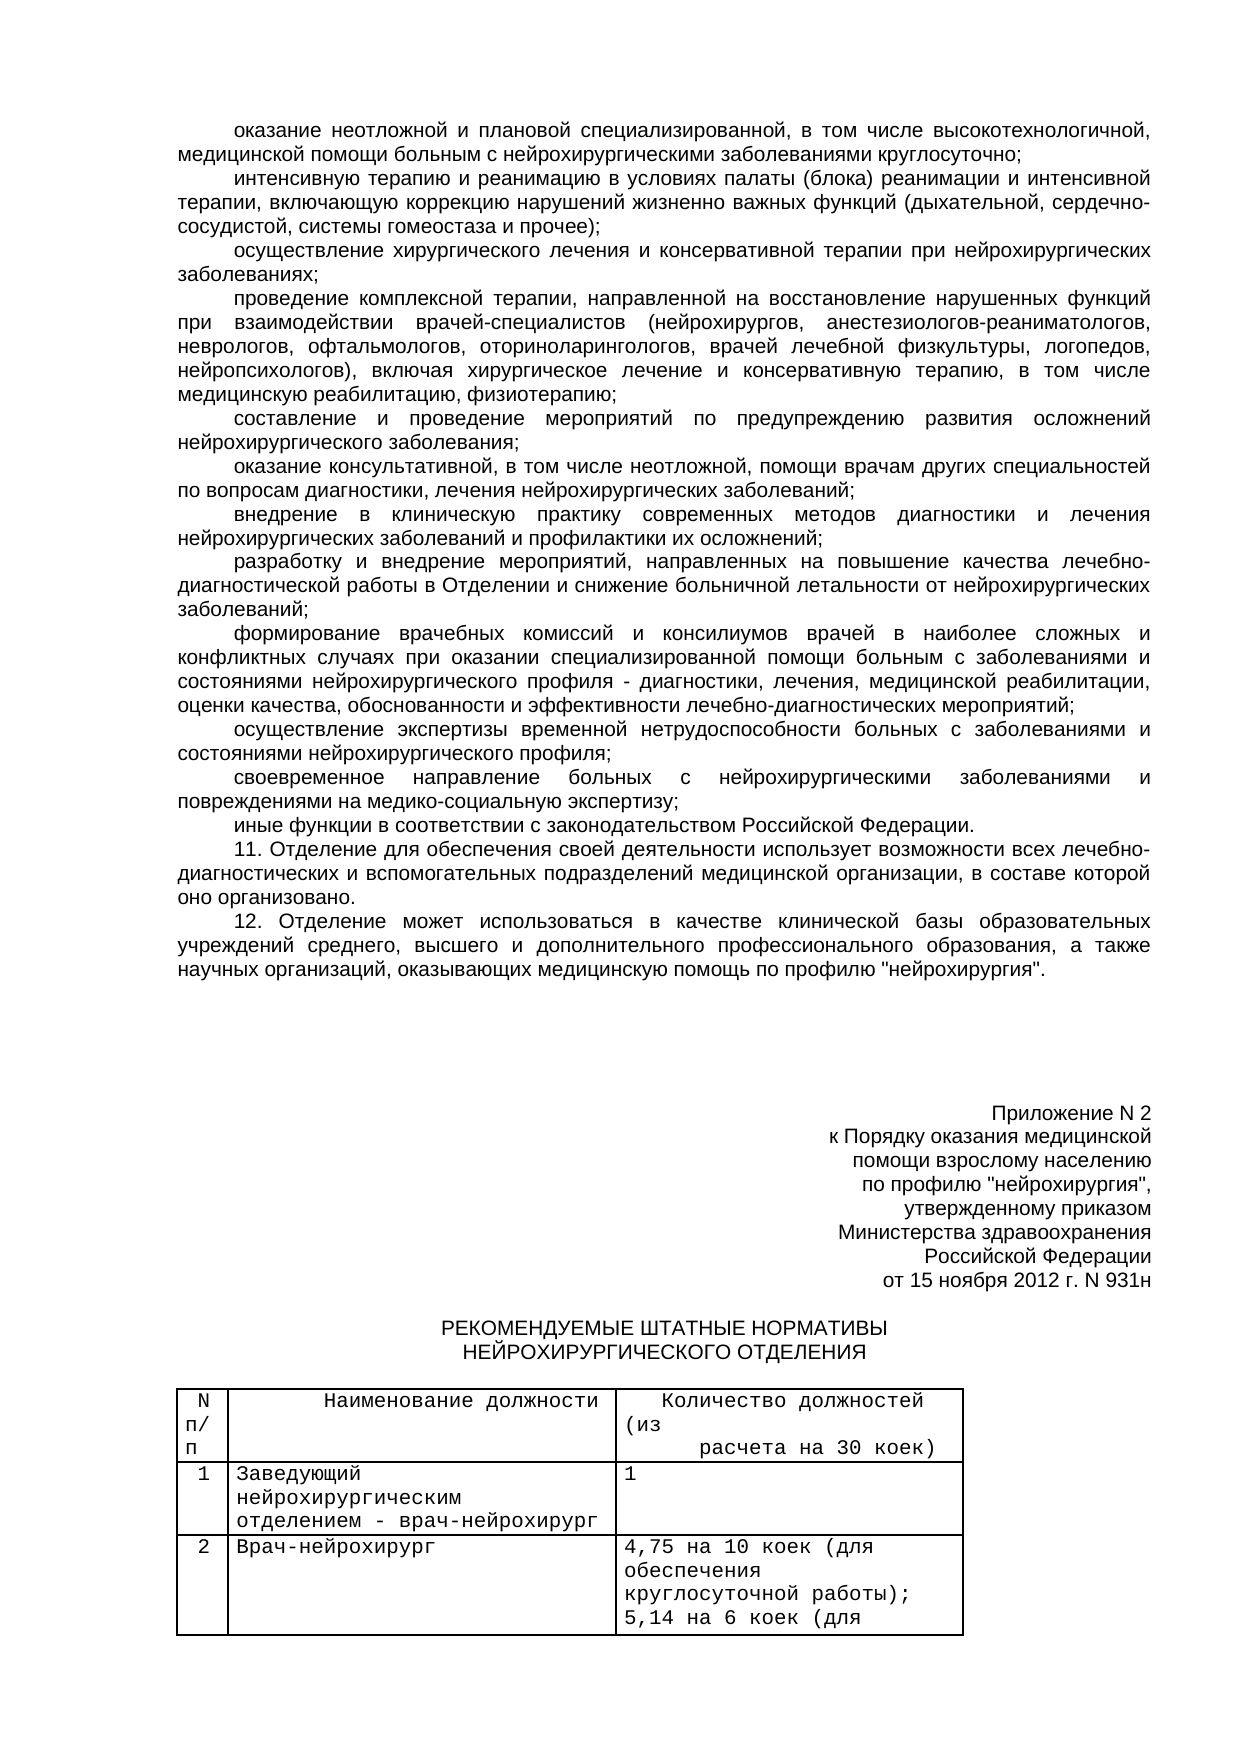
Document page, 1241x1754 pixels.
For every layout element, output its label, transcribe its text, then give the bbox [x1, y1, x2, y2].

text от 15 ноября 2012 г. N 931н [177, 1268, 1152, 1292]
text Министерства здравоохранения [177, 1220, 1152, 1244]
table_cell 2 [178, 1536, 227, 1634]
table_cell 1 [617, 1463, 962, 1534]
text иные функции в соответствии с законодательством Российской Федерации. [177, 813, 1152, 837]
text оказание консультативной, в том числе неотложной, помощи врачам других специальностей по вопросам диагностики, лечения нейрохирургических заболеваний; [177, 453, 1152, 501]
table_header Наименование должности [229, 1390, 615, 1461]
text НЕЙРОХИРУРГИЧЕСКОГО ОТДЕЛЕНИЯ [177, 1340, 1152, 1364]
text помощи взрослому населению [177, 1148, 1152, 1172]
text Приложение N 2 [177, 1100, 1152, 1124]
text проведение комплексной терапии, направленной на восстановление нарушенных функций при взаимодействии врачей-специалистов (нейрохирургов, анестезиологов-реаниматологов, неврологов, офтальмологов, оториноларингологов, врачей лечебной физкультуры, логопедов, нейропсихологов), включая хирургическое лечение и консервативную терапию, в том числе медицинскую реабилитацию, физиотерапию; [177, 286, 1152, 406]
text составление и проведение мероприятий по предупреждению развития осложнений нейрохирургического заболевания; [177, 406, 1152, 453]
text разработку и внедрение мероприятий, направленных на повышение качества лечебно-диагностической работы в Отделении и снижение больничной летальности от нейрохирургических заболеваний; [177, 549, 1152, 621]
table_cell Врач-нейрохирург [229, 1536, 615, 1634]
text формирование врачебных комиссий и консилиумов врачей в наиболее сложных и конфликтных случаях при оказании специализированной помощи больным с заболеваниями и состояниями нейрохирургического профиля - диагностики, лечения, медицинской реабилитации, оценки качества, обоснованности и эффективности лечебно-диагностических мероприятий; [177, 621, 1152, 717]
text по профилю "нейрохирургия", [177, 1172, 1152, 1196]
text оказание неотложной и плановой специализированной, в том числе высокотехнологичной, медицинской помощи больным с нейрохирургическими заболеваниями круглосуточно; [177, 118, 1152, 166]
table_cell Заведующий нейрохирургическим отделением - врач-нейрохирург [229, 1463, 615, 1534]
table_header Количество должностей (из расчета на 30 коек) [617, 1390, 962, 1461]
text 11. Отделение для обеспечения своей деятельности использует возможности всех лечебно-диагностических и вспомогательных подразделений медицинской организации, в составе которой оно организовано. [177, 837, 1152, 909]
text осуществление хирургического лечения и консервативной терапии при нейрохирургических заболеваниях; [177, 238, 1152, 286]
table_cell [617, 1536, 962, 1634]
text своевременное направление больных с нейрохирургическими заболеваниями и повреждениями на медико-социальную экспертизу; [177, 765, 1152, 813]
text Российской Федерации [177, 1244, 1152, 1268]
text 12. Отделение может использоваться в качестве клинической базы образовательных учреждений среднего, высшего и дополнительного профессионального образования, а также научных организаций, оказывающих медицинскую помощь по профилю "нейрохирургия". [177, 909, 1152, 981]
text осуществление экспертизы временной нетрудоспособности больных с заболеваниями и состояниями нейрохирургического профиля; [177, 717, 1152, 765]
text утвержденному приказом [177, 1196, 1152, 1220]
table_cell 1 [178, 1463, 227, 1534]
text РЕКОМЕНДУЕМЫЕ ШТАТНЫЕ НОРМАТИВЫ [177, 1316, 1152, 1340]
text внедрение в клиническую практику современных методов диагностики и лечения нейрохирургических заболеваний и профилактики их осложнений; [177, 501, 1152, 549]
text к Порядку оказания медицинской [177, 1124, 1152, 1148]
table_header N п/п [178, 1390, 227, 1461]
text интенсивную терапию и реанимацию в условиях палаты (блока) реанимации и интенсивной терапии, включающую коррекцию нарушений жизненно важных функций (дыхательной, сердечно-сосудистой, системы гомеостаза и прочее); [177, 166, 1152, 238]
